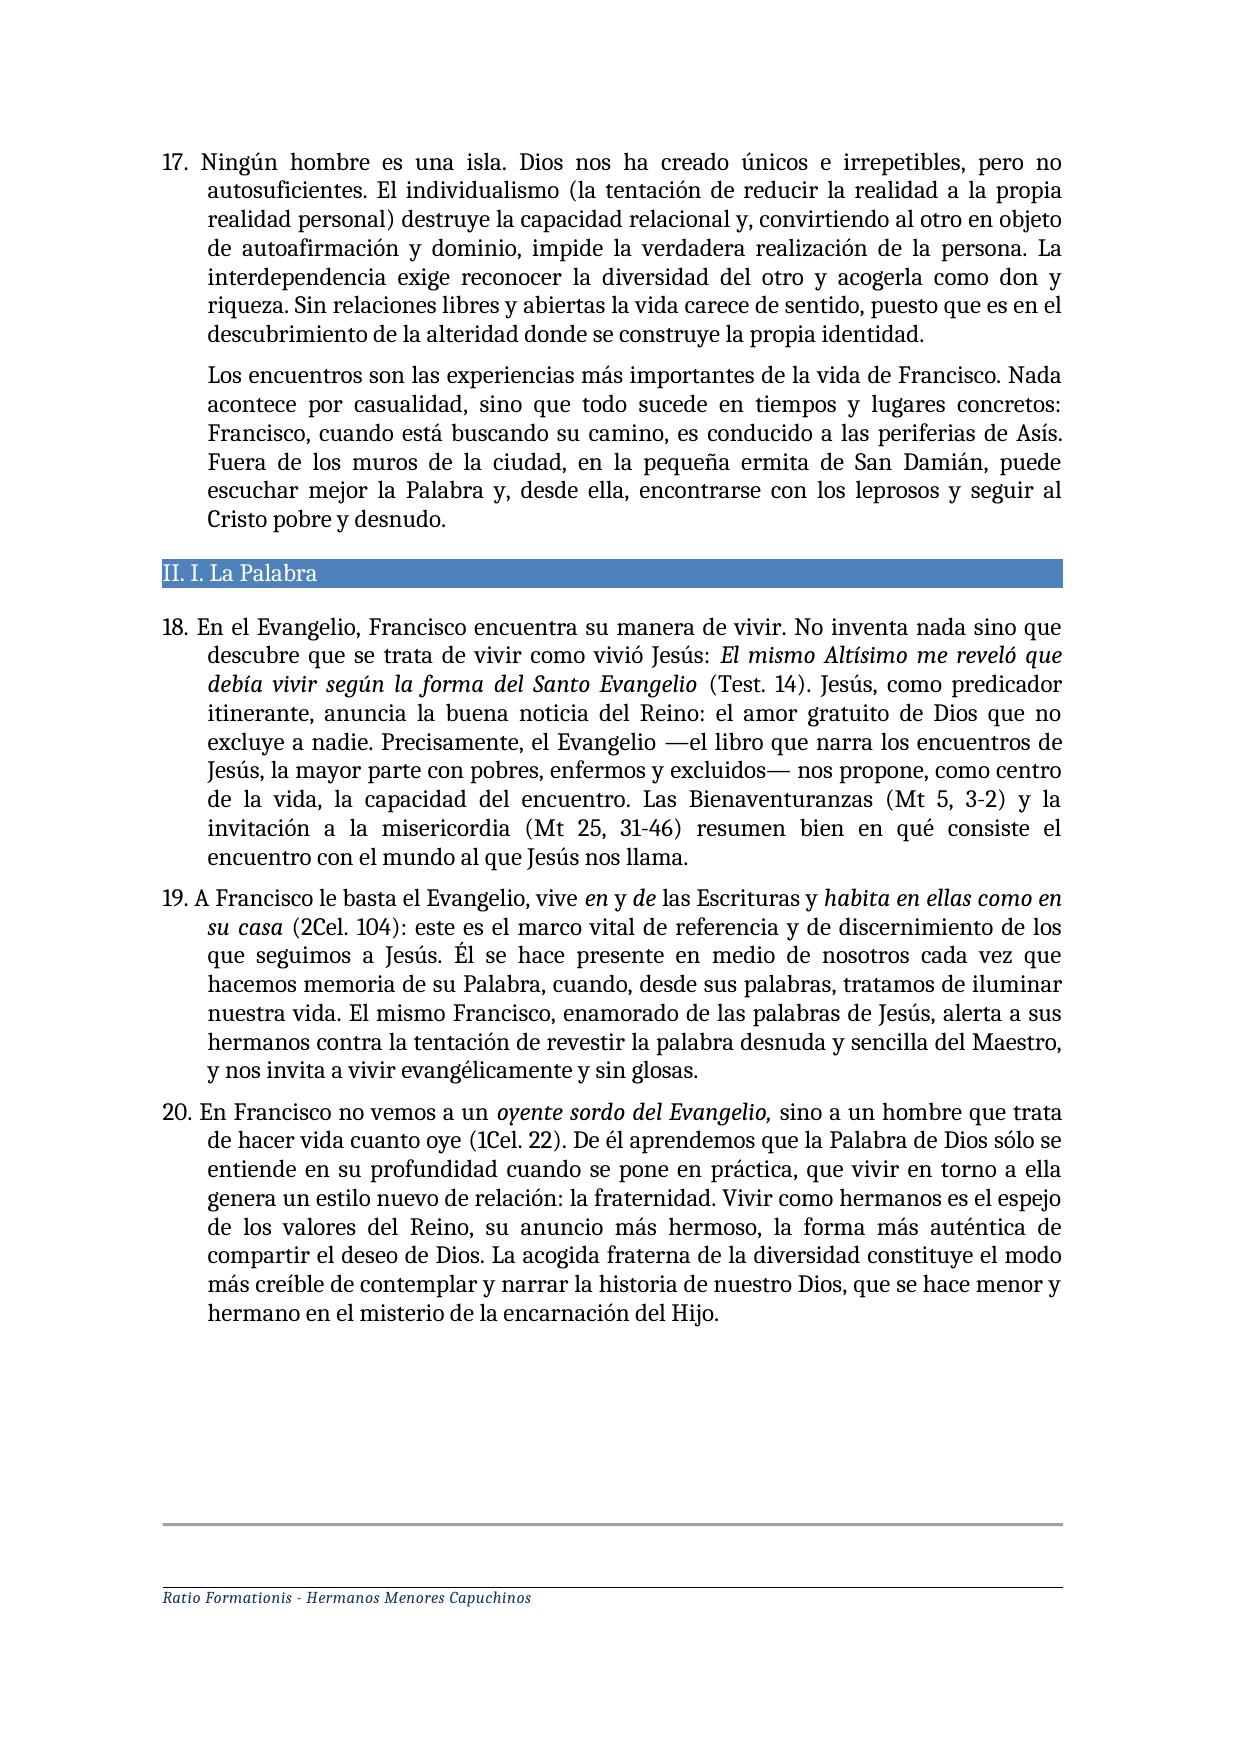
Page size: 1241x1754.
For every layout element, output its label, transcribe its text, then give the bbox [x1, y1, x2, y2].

text 20. En Francisco no vemos a un oyente sordo del Evangelio, sino a un hombre que trata de hacer vida cuanto oye (1Cel. 22). De él aprendemos que la Palabra de Dios sólo se entiende en su profundidad cuando se pone en práctica, que vivir en torno a ella genera un estilo nuevo de relación: la fraternidad. Vivir como hermanos es el espejo de los valores del Reino, su anuncio más hermoso, la forma más auténtica de compartir el deseo de Dios. La acogida fraterna de la diversidad constituye el modo más creíble de contemplar y narrar la historia de nuestro Dios, que se hace menor y hermano en el misterio de la encarnación del Hijo. [162, 1098, 1063, 1328]
text 19. A Francisco le basta el Evangelio, vive en y de las Escrituras y habita en ellas como en su casa (2Cel. 104): este es el marco vital de referencia y de discernimiento de los que seguimos a Jesús. Él se hace presente en medio de nosotros cada vez que hacemos memoria de su Palabra, cuando, desde sus palabras, tratamos de iluminar nuestra vida. El mismo Francisco, enamorado de las palabras de Jesús, alerta a sus hermanos contra la tentación de revestir la palabra desnuda y sencilla del Maestro, y nos invita a vivir evangélicamente y sin glosas. [162, 884, 1063, 1085]
text Los encuentros son las experiencias más importantes de la vida de Francisco. Nada acontece por casualidad, sino que todo sucede en tiempos y lugares concretos: Francisco, cuando está buscando su camino, es conducido a las periferias de Asís. Fuera de los muros de la ciudad, en la pequeña ermita de San Damián, puede escuchar mejor la Palabra y, desde ella, encontrarse con los leprosos y seguir al Cristo pobre y desnudo. [207, 361, 1063, 534]
text II. I. La Palabra [162, 559, 1063, 588]
text 17. Ningún hombre es una isla. Dios nos ha creado únicos e irrepetibles, pero no autosuficientes. El individualismo (la tentación de reducir la realidad a la propia realidad personal) destruye la capacidad relacional y, convirtiendo al otro en objeto de autoafirmación y dominio, impide la verdadera realización de la persona. La interdependencia exige reconocer la diversidad del otro y acogerla como don y riqueza. Sin relaciones libres y abiertas la vida carece de sentido, puesto que es en el descubrimiento de la alteridad donde se construye la propia identidad. [162, 148, 1063, 349]
text 18. En el Evangelio, Francisco encuentra su manera de vivir. No inventa nada sino que descubre que se trata de vivir como vivió Jesús: El mismo Altísimo me reveló que debía vivir según la forma del Santo Evangelio (Test. 14). Jesús, como predicador itinerante, anuncia la buena noticia del Reino: el amor gratuito de Dios que no excluye a nadie. Precisamente, el Evangelio —el libro que narra los encuentros de Jesús, la mayor parte con pobres, enfermos y excluidos— nos propone, como centro de la vida, la capacidad del encuentro. Las Bienaventuranzas (Mt 5, 3-2) y la invitación a la misericordia (Mt 25, 31-46) resumen bien en qué consiste el encuentro con el mundo al que Jesús nos llama. [162, 613, 1063, 871]
